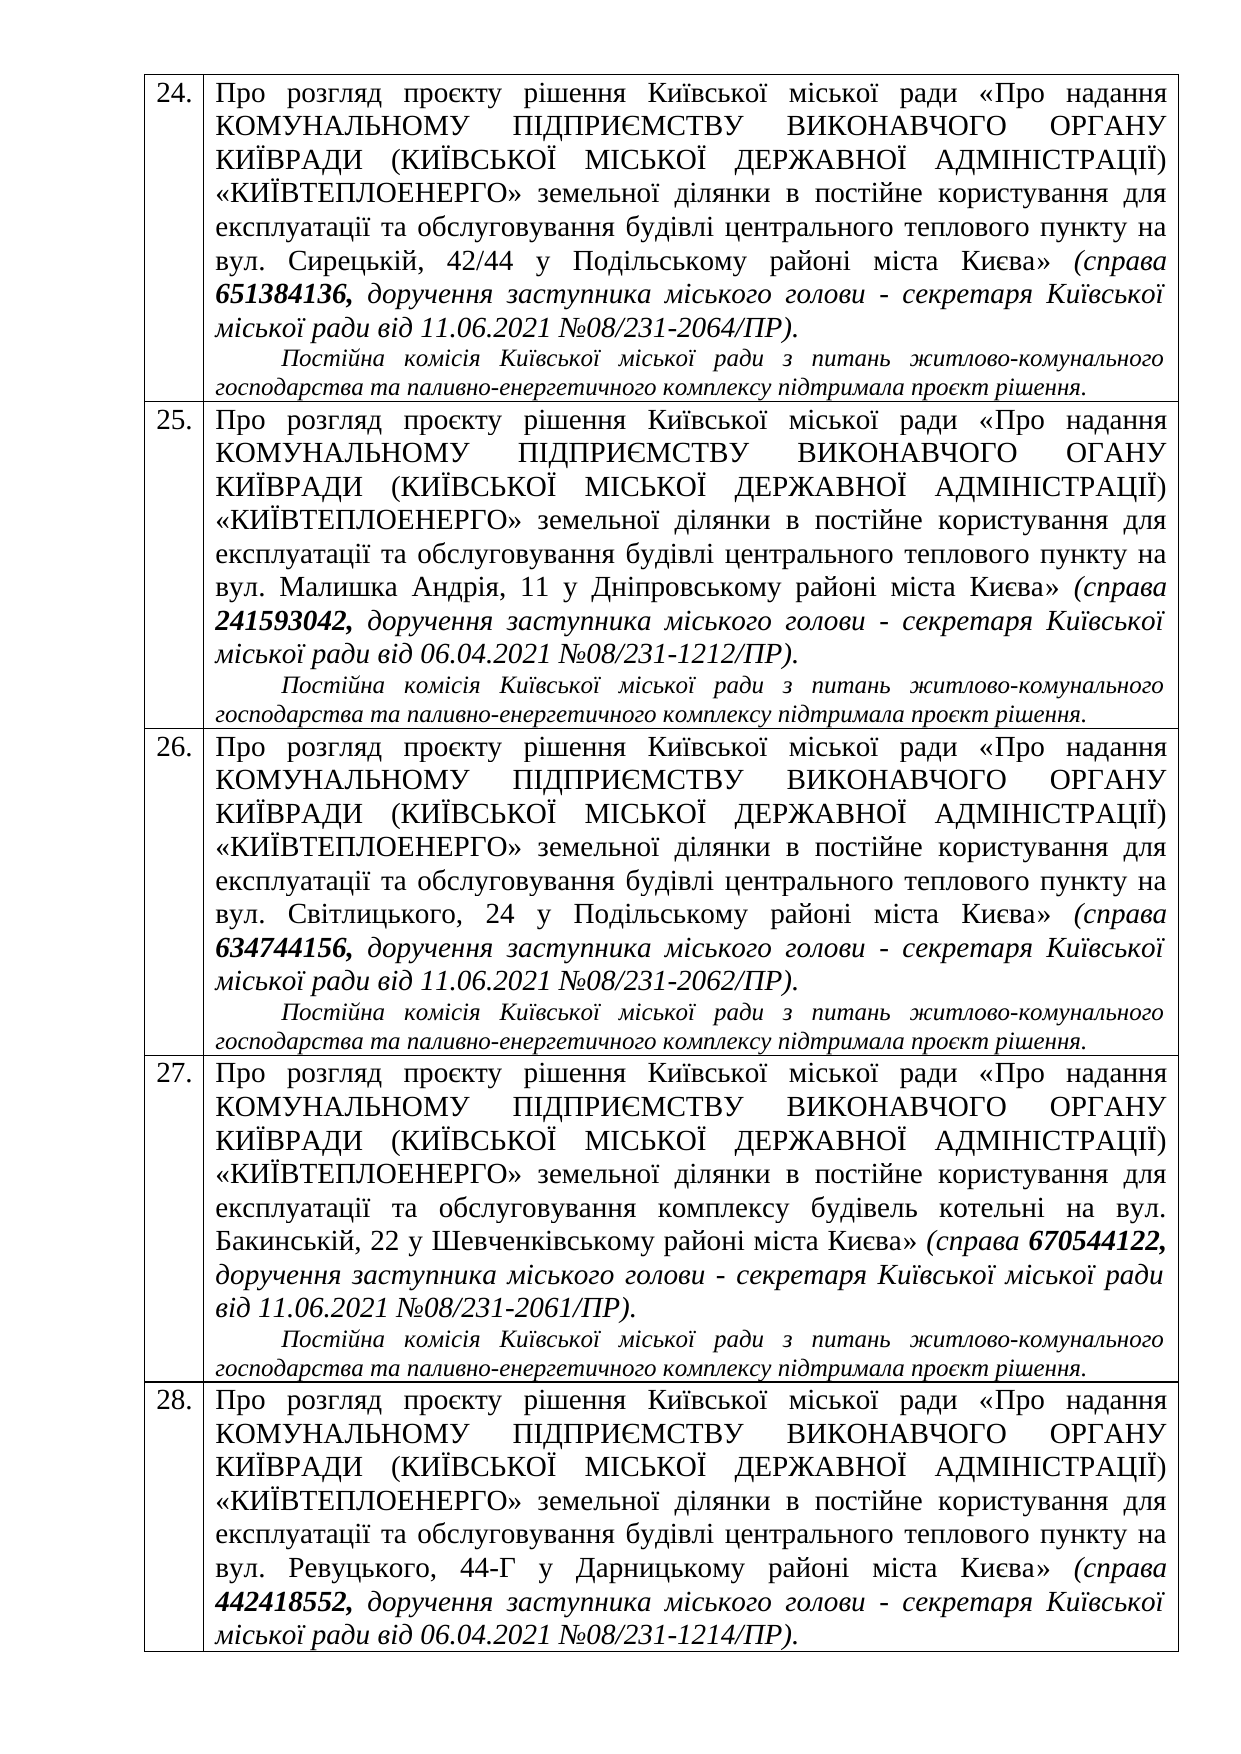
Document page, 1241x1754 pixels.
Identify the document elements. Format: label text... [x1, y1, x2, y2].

table_cell Про розгляд проєкту рішення Київської міської ради «Про надання КОМУНАЛЬНОМУ ПІДПРИЄМСТВУ ВИКОНАВЧОГО ОГАНУ КИЇВРАДИ (КИЇВСЬКОЇ МІСЬКОЇ ДЕРЖАВНОЇ АДМІНІСТРАЦІЇ) «КИЇВТЕПЛОЕНЕРГО» земельної ділянки в постійне користування для експлуатації та обслуговування будівлі центрального теплового пункту на вул. Малишка Андрія, 11 у Дніпровському районі міста Києва» (справа 241593042, доручення заступника міського голови - секретаря Київської міської ради від 06.04.2021 №08/231-1212/ПР). Постійна комісія Київської міської ради з питань житлово-комунального господарства та паливно-енергетичного комплексу підтримала проєкт рішення. [204, 402, 1178, 728]
table_cell Про розгляд проєкту рішення Київської міської ради «Про надання КОМУНАЛЬНОМУ ПІДПРИЄМСТВУ ВИКОНАВЧОГО ОРГАНУ КИЇВРАДИ (КИЇВСЬКОЇ МІСЬКОЇ ДЕРЖАВНОЇ АДМІНІСТРАЦІЇ) «КИЇВТЕПЛОЕНЕРГО» земельної ділянки в постійне користування для експлуатації та обслуговування будівлі центрального теплового пункту на вул. Світлицького, 24 у Подільському районі міста Києва» (справа 634744156, доручення заступника міського голови - секретаря Київської міської ради від 11.06.2021 №08/231-2062/ПР). Постійна комісія Київської міської ради з питань житлово-комунального господарства та паливно-енергетичного комплексу підтримала проєкт рішення. [204, 729, 1178, 1054]
table_cell [145, 1056, 203, 1381]
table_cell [204, 1383, 1178, 1651]
table_cell [145, 402, 203, 728]
table_cell Про розгляд проєкту рішення Київської міської ради «Про надання КОМУНАЛЬНОМУ ПІДПРИЄМСТВУ ВИКОНАВЧОГО ОРГАНУ КИЇВРАДИ (КИЇВСЬКОЇ МІСЬКОЇ ДЕРЖАВНОЇ АДМІНІСТРАЦІЇ) «КИЇВТЕПЛОЕНЕРГО» земельної ділянки в постійне користування для експлуатації та обслуговування комплексу будівель котельні на вул. Бакинській, 22 у Шевченківському районі міста Києва» (справа 670544122, доручення заступника міського голови - секретаря Київської міської ради від 11.06.2021 №08/231-2061/ПР). Постійна комісія Київської міської ради з питань житлово-комунального господарства та паливно-енергетичного комплексу підтримала проєкт рішення. [204, 1056, 1178, 1381]
table_cell Про розгляд проєкту рішення Київської міської ради «Про надання КОМУНАЛЬНОМУ ПІДПРИЄМСТВУ ВИКОНАВЧОГО ОРГАНУ КИЇВРАДИ (КИЇВСЬКОЇ МІСЬКОЇ ДЕРЖАВНОЇ АДМІНІСТРАЦІЇ) «КИЇВТЕПЛОЕНЕРГО» земельної ділянки в постійне користування для експлуатації та обслуговування будівлі центрального теплового пункту на вул. Сирецькій, 42/44 у Подільському районі міста Києва» (справа 651384136, доручення заступника міського голови - секретаря Київської міської ради від 11.06.2021 №08/231-2064/ПР). Постійна комісія Київської міської ради з питань житлово-комунального господарства та паливно-енергетичного комплексу підтримала проєкт рішення. [204, 75, 1178, 401]
table_cell [145, 1383, 203, 1651]
table_cell [145, 75, 203, 401]
table_cell [145, 729, 203, 1054]
